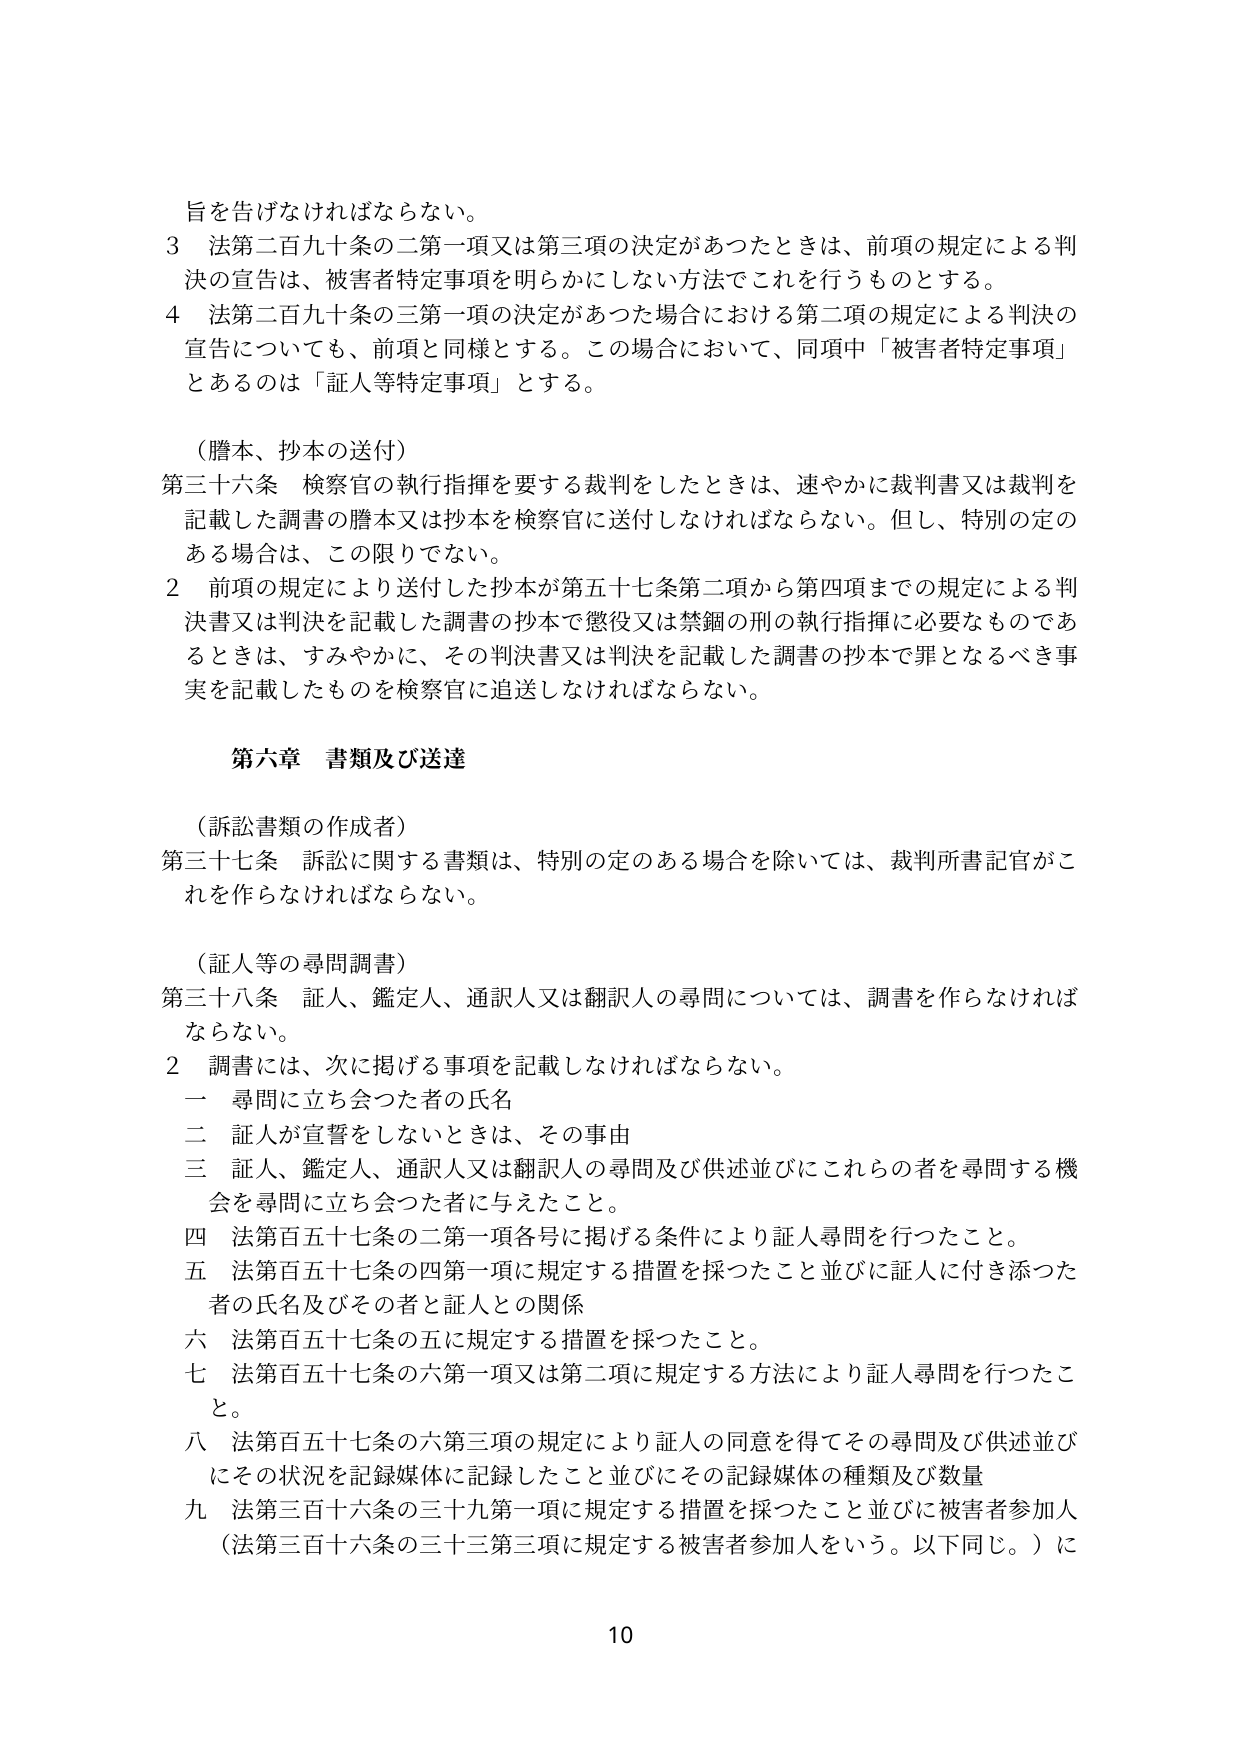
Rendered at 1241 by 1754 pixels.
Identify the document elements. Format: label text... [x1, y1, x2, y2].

text 一 尋問に立ち会つた者の氏名 [184, 1082, 1079, 1116]
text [184, 1492, 1079, 1560]
text 七 法第百五十七条の六第一項又は第二項に規定する方法により証人尋問を行つたこと。 [184, 1355, 1079, 1424]
text ３ 法第二百九十条の二第一項又は第三項の決定があつたときは、前項の規定による判決の宣告は、被害者特定事項を明らかにしない方法でこれを行うものとする。 [161, 228, 1079, 296]
text 第六章 書類及び送達 [230, 740, 1079, 774]
text 第三十七条 訴訟に関する書類は、特別の定のある場合を除いては、裁判所書記官がこれを作らなければならない。 [161, 843, 1079, 911]
text （謄本、抄本の送付） [184, 433, 1079, 467]
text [161, 194, 1079, 228]
text ４ 法第二百九十条の三第一項の決定があつた場合における第二項の規定による判決の宣告についても、前項と同様とする。この場合において、同項中「被害者特定事項」とあるのは「証人等特定事項」とする。 [161, 296, 1079, 399]
text 八 法第百五十七条の六第三項の規定により証人の同意を得てその尋問及び供述並びにその状況を記録媒体に記録したこと並びにその記録媒体の種類及び数量 [184, 1424, 1079, 1492]
text 第三十六条 検察官の執行指揮を要する裁判をしたときは、速やかに裁判書又は裁判を記載した調書の謄本又は抄本を検察官に送付しなければならない。但し、特別の定のある場合は、この限りでない。 [161, 467, 1079, 569]
text ２ 前項の規定により送付した抄本が第五十七条第二項から第四項までの規定による判決書又は判決を記載した調書の抄本で懲役又は禁錮の刑の執行指揮に必要なものであるときは、すみやかに、その判決書又は判決を記載した調書の抄本で罪となるべき事実を記載したものを検察官に追送しなければならない。 [161, 569, 1079, 706]
text （証人等の尋問調書） [184, 945, 1079, 979]
text 二 証人が宣誓をしないときは、その事由 [184, 1116, 1079, 1150]
text 第三十八条 証人、鑑定人、通訳人又は翻訳人の尋問については、調書を作らなければならない。 [161, 979, 1079, 1048]
text 五 法第百五十七条の四第一項に規定する措置を採つたこと並びに証人に付き添つた者の氏名及びその者と証人との関係 [184, 1253, 1079, 1321]
text 四 法第百五十七条の二第一項各号に掲げる条件により証人尋問を行つたこと。 [184, 1219, 1079, 1253]
text （訴訟書類の作成者） [184, 809, 1079, 843]
text ２ 調書には、次に掲げる事項を記載しなければならない。 [161, 1048, 1079, 1082]
text 六 法第百五十七条の五に規定する措置を採つたこと。 [184, 1321, 1079, 1355]
text 三 証人、鑑定人、通訳人又は翻訳人の尋問及び供述並びにこれらの者を尋問する機会を尋問に立ち会つた者に与えたこと。 [184, 1150, 1079, 1219]
